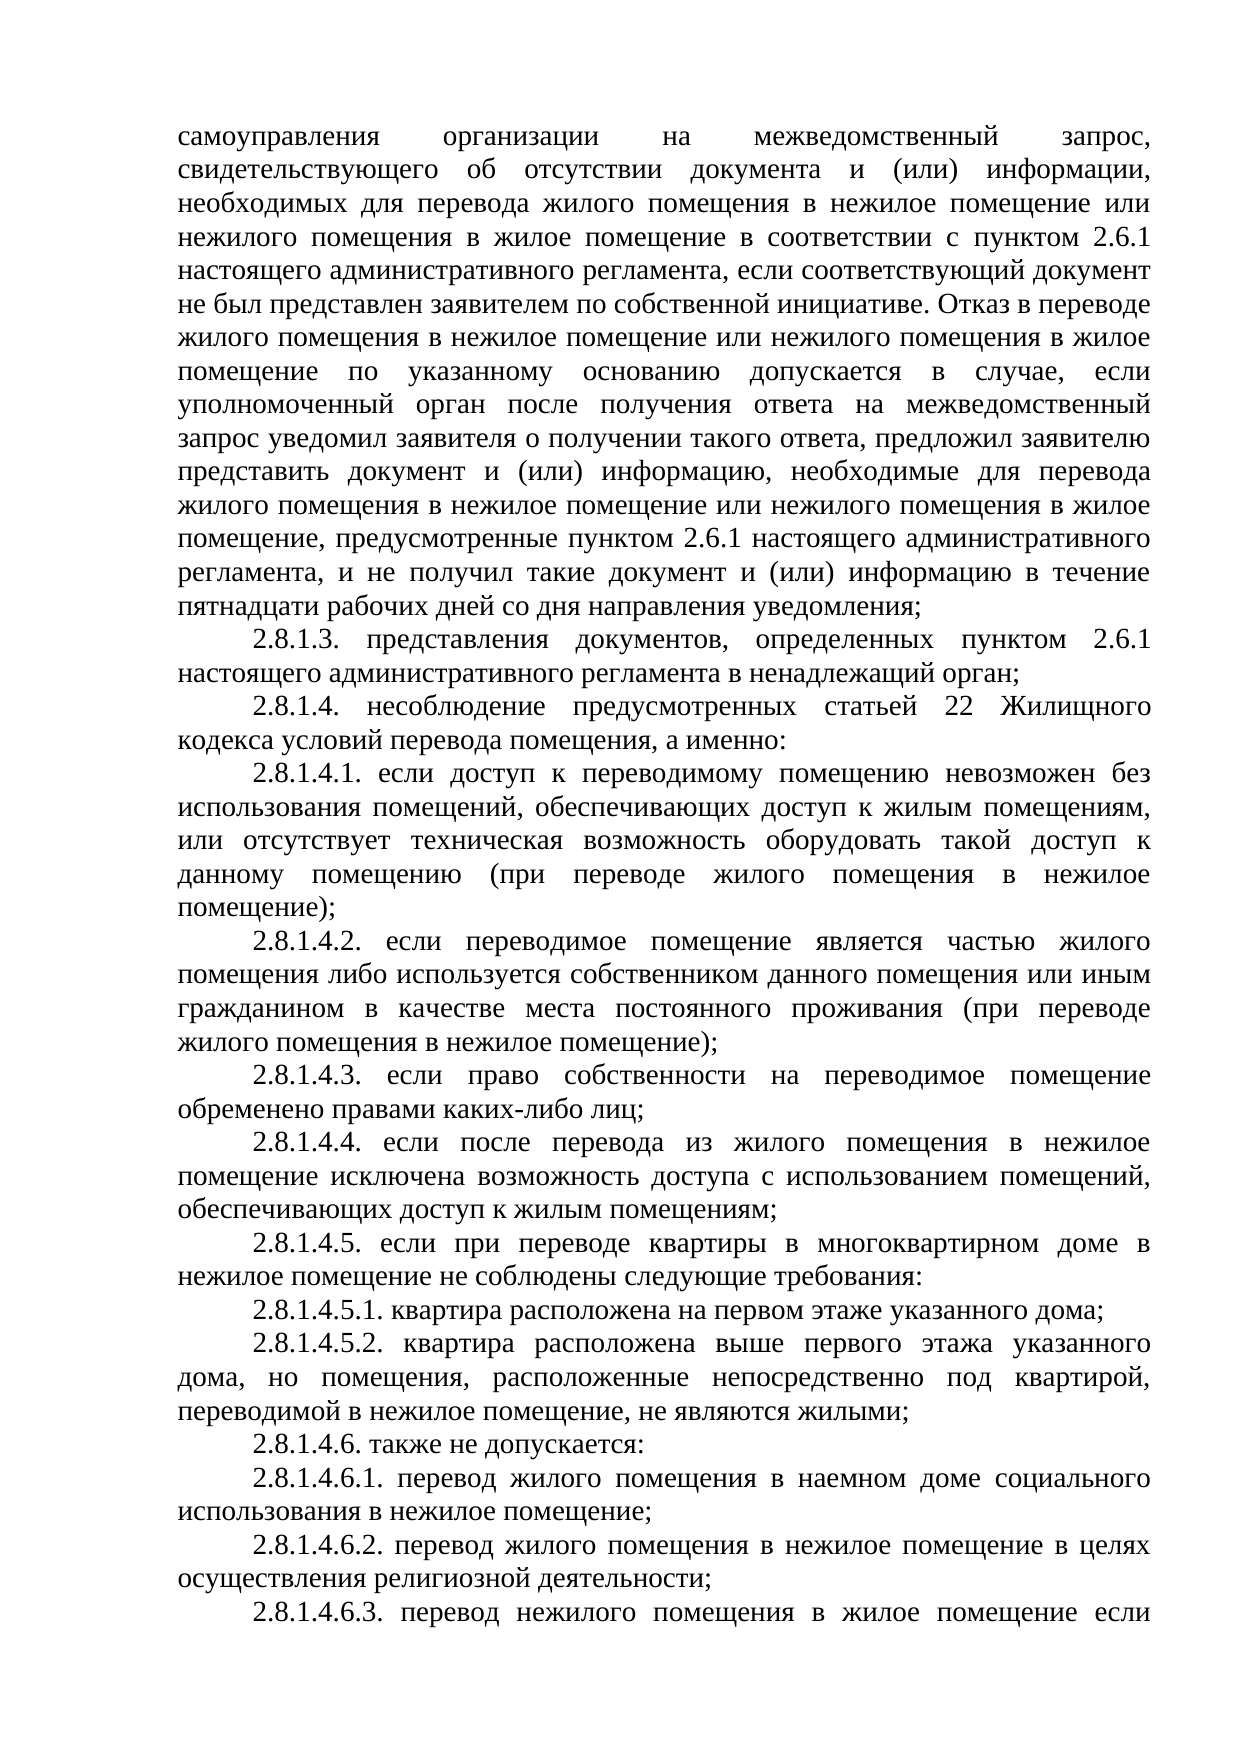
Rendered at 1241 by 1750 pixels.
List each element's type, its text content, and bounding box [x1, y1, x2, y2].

text 2.8.1.4. несоблюдение предусмотренных статьей 22 Жилищного кодекса условий перевода помещения, а именно: [177, 688, 1152, 755]
text 2.8.1.4.2. если переводимое помещение является частью жилого помещения либо используется собственником данного помещения или иным гражданином в качестве места постоянного проживания (при переводе жилого помещения в нежилое помещение); [177, 923, 1152, 1057]
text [177, 1594, 1152, 1627]
text 2.8.1.4.6.2. перевод жилого помещения в нежилое помещение в целях осуществления религиозной деятельности; [177, 1527, 1152, 1594]
text 2.8.1.4.6. также не допускается: [177, 1426, 1152, 1460]
text 2.8.1.4.1. если доступ к переводимому помещению невозможен без использования помещений, обеспечивающих доступ к жилым помещениям, или отсутствует техническая возможность оборудовать такой доступ к данному помещению (при переводе жилого помещения в нежилое помещение); [177, 755, 1152, 923]
text 2.8.1.4.5.2. квартира расположена выше первого этажа указанного дома, но помещения, расположенные непосредственно под квартирой, переводимой в нежилое помещение, не являются жилыми; [177, 1326, 1152, 1426]
text 2.8.1.4.5. если при переводе квартиры в многоквартирном доме в нежилое помещение не соблюдены следующие требования: [177, 1225, 1152, 1292]
text 2.8.1.3. представления документов, определенных пунктом 2.6.1 настоящего административного регламента в ненадлежащий орган; [177, 621, 1152, 688]
text 2.8.1.4.4. если после перевода из жилого помещения в нежилое помещение исключена возможность доступа с использованием помещений, обеспечивающих доступ к жилым помещениям; [177, 1124, 1152, 1225]
text 2.8.1.4.5.1. квартира расположена на первом этаже указанного дома; [177, 1292, 1152, 1326]
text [177, 118, 1152, 621]
text 2.8.1.4.3. если право собственности на переводимое помещение обременено правами каких-либо лиц; [177, 1057, 1152, 1124]
text 2.8.1.4.6.1. перевод жилого помещения в наемном доме социального использования в нежилое помещение; [177, 1460, 1152, 1527]
